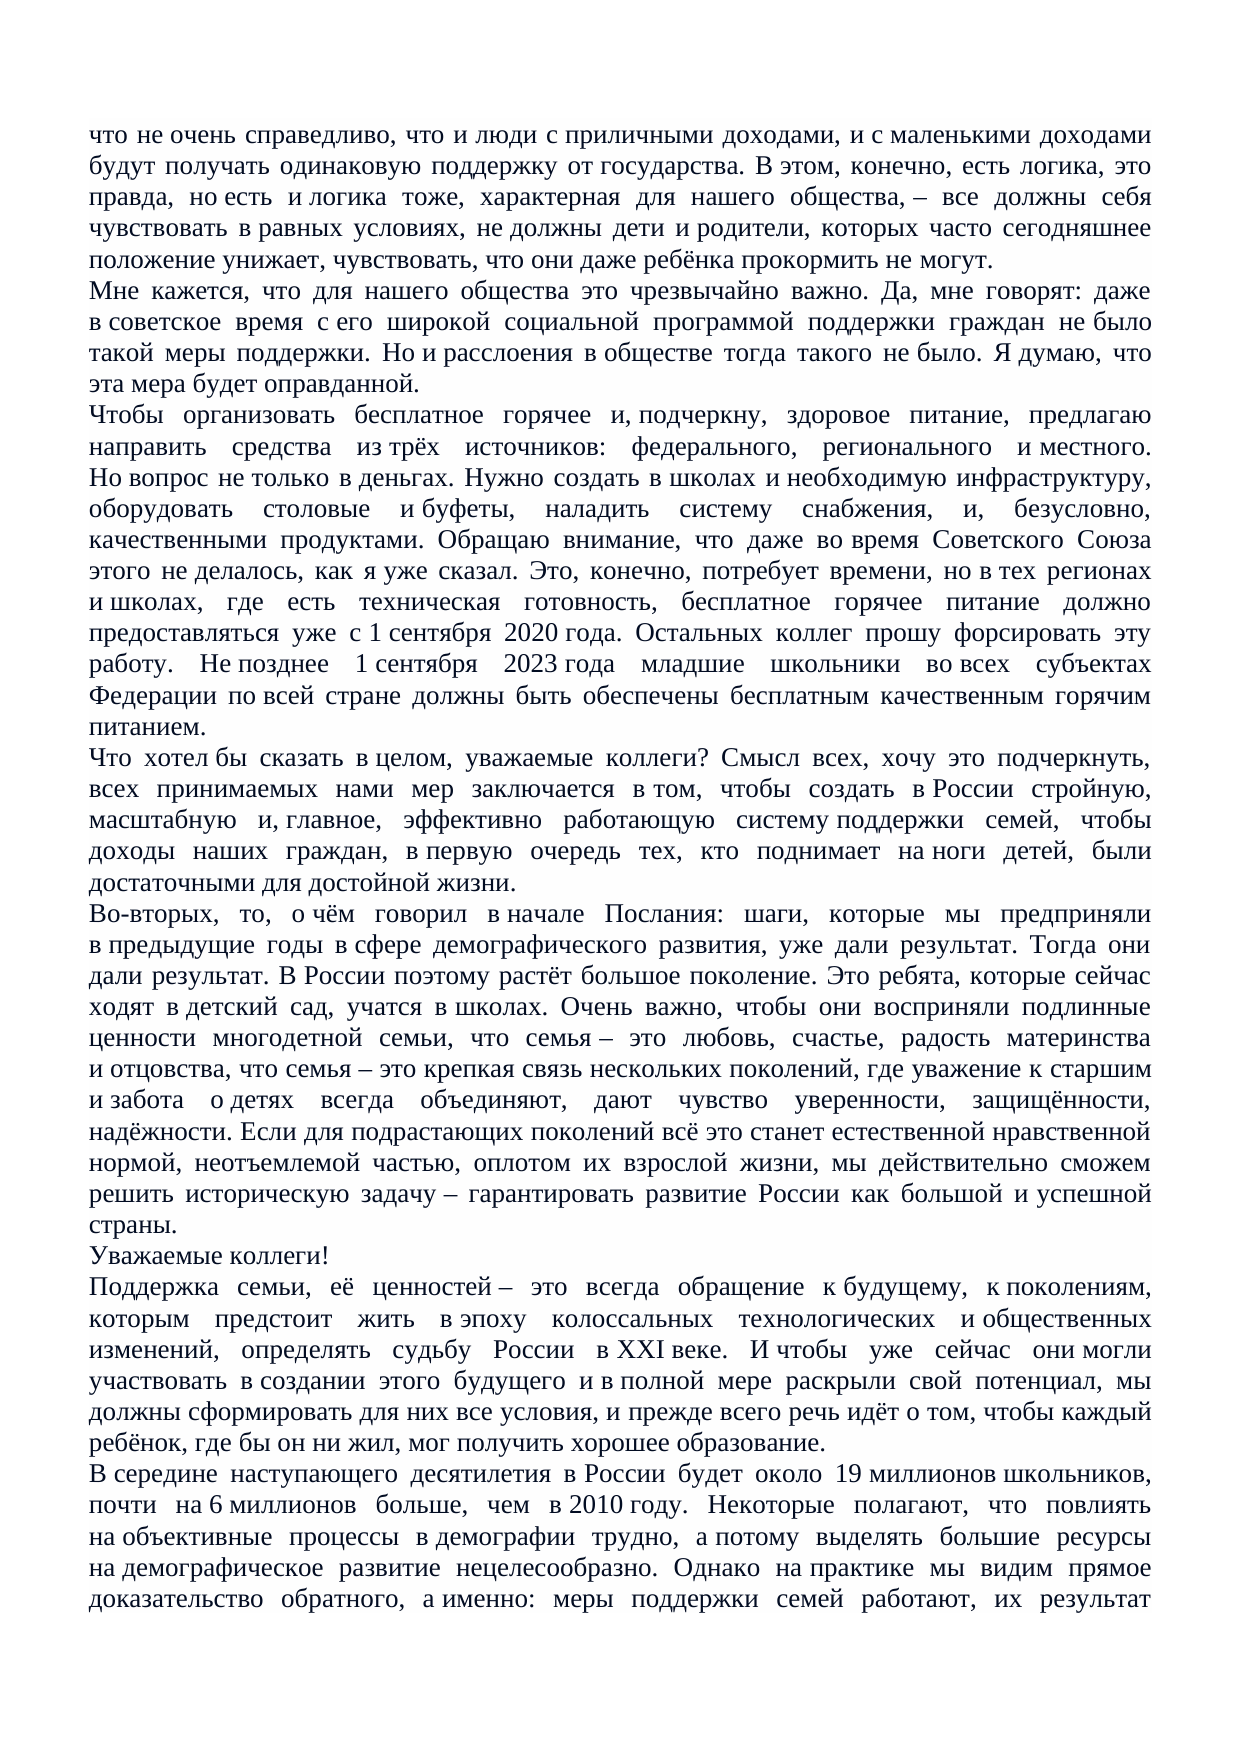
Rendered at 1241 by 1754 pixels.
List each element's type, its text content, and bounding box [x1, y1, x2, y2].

text Во-вторых, то, о чём говорил в начале Послания: шаги, которые мы предприняли в предыдущие годы в сфере демографического развития, уже дали результат. Тогда они дали результат. В России поэтому растёт большое поколение. Это ребята, которые сейчас ходят в детский сад, учатся в школах. Очень важно, чтобы они восприняли подлинные ценности многодетной семьи, что семья – это любовь, счастье, радость материнства и отцовства, что семья – это крепкая связь нескольких поколений, где уважение к старшим и забота о детях всегда объединяют, дают чувство уверенности, защищённости, надёжности. Если для подрастающих поколений всё это станет естественной нравственной нормой, неотъемлемой частью, оплотом их взрослой жизни, мы действительно сможем решить историческую задачу – гарантировать развитие России как большой и успешной страны. [89, 897, 1152, 1239]
text Мне кажется, что для нашего общества это чрезвычайно важно. Да, мне говорят: даже в советское время с его широкой социальной программой поддержки граждан не было такой меры поддержки. Но и расслоения в обществе тогда такого не было. Я думаю, что эта мера будет оправданной. [89, 274, 1152, 398]
text Поддержка семьи, её ценностей – это всегда обращение к будущему, к поколениям, которым предстоит жить в эпоху колоссальных технологических и общественных изменений, определять судьбу России в XXI веке. И чтобы уже сейчас они могли участвовать в создании этого будущего и в полной мере раскрыли свой потенциал, мы должны сформировать для них все условия, и прежде всего речь идёт о том, чтобы каждый ребёнок, где бы он ни жил, мог получить хорошее образование. [89, 1271, 1152, 1457]
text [89, 1457, 1152, 1613]
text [89, 118, 1152, 274]
text Уважаемые коллеги! [89, 1239, 1152, 1271]
text Чтобы организовать бесплатное горячее и, подчеркну, здоровое питание, предлагаю направить средства из трёх источников: федерального, регионального и местного. Но вопрос не только в деньгах. Нужно создать в школах и необходимую инфраструктуру, оборудовать столовые и буфеты, наладить систему снабжения, и, безусловно, качественными продуктами. Обращаю внимание, что даже во время Советского Союза этого не делалось, как я уже сказал. Это, конечно, потребует времени, но в тех регионах и школах, где есть техническая готовность, бесплатное горячее питание должно предоставляться уже с 1 сентября 2020 года. Остальных коллег прошу форсировать эту работу. Не позднее 1 сентября 2023 года младшие школьники во всех субъектах Федерации по всей стране должны быть обеспечены бесплатным качественным горячим питанием. [89, 398, 1152, 741]
text Что хотел бы сказать в целом, уважаемые коллеги? Смысл всех, хочу это подчеркнуть, всех принимаемых нами мер заключается в том, чтобы создать в России стройную, масштабную и, главное, эффективно работающую систему поддержки семей, чтобы доходы наших граждан, в первую очередь тех, кто поднимает на ноги детей, были достаточными для достойной жизни. [89, 741, 1152, 897]
